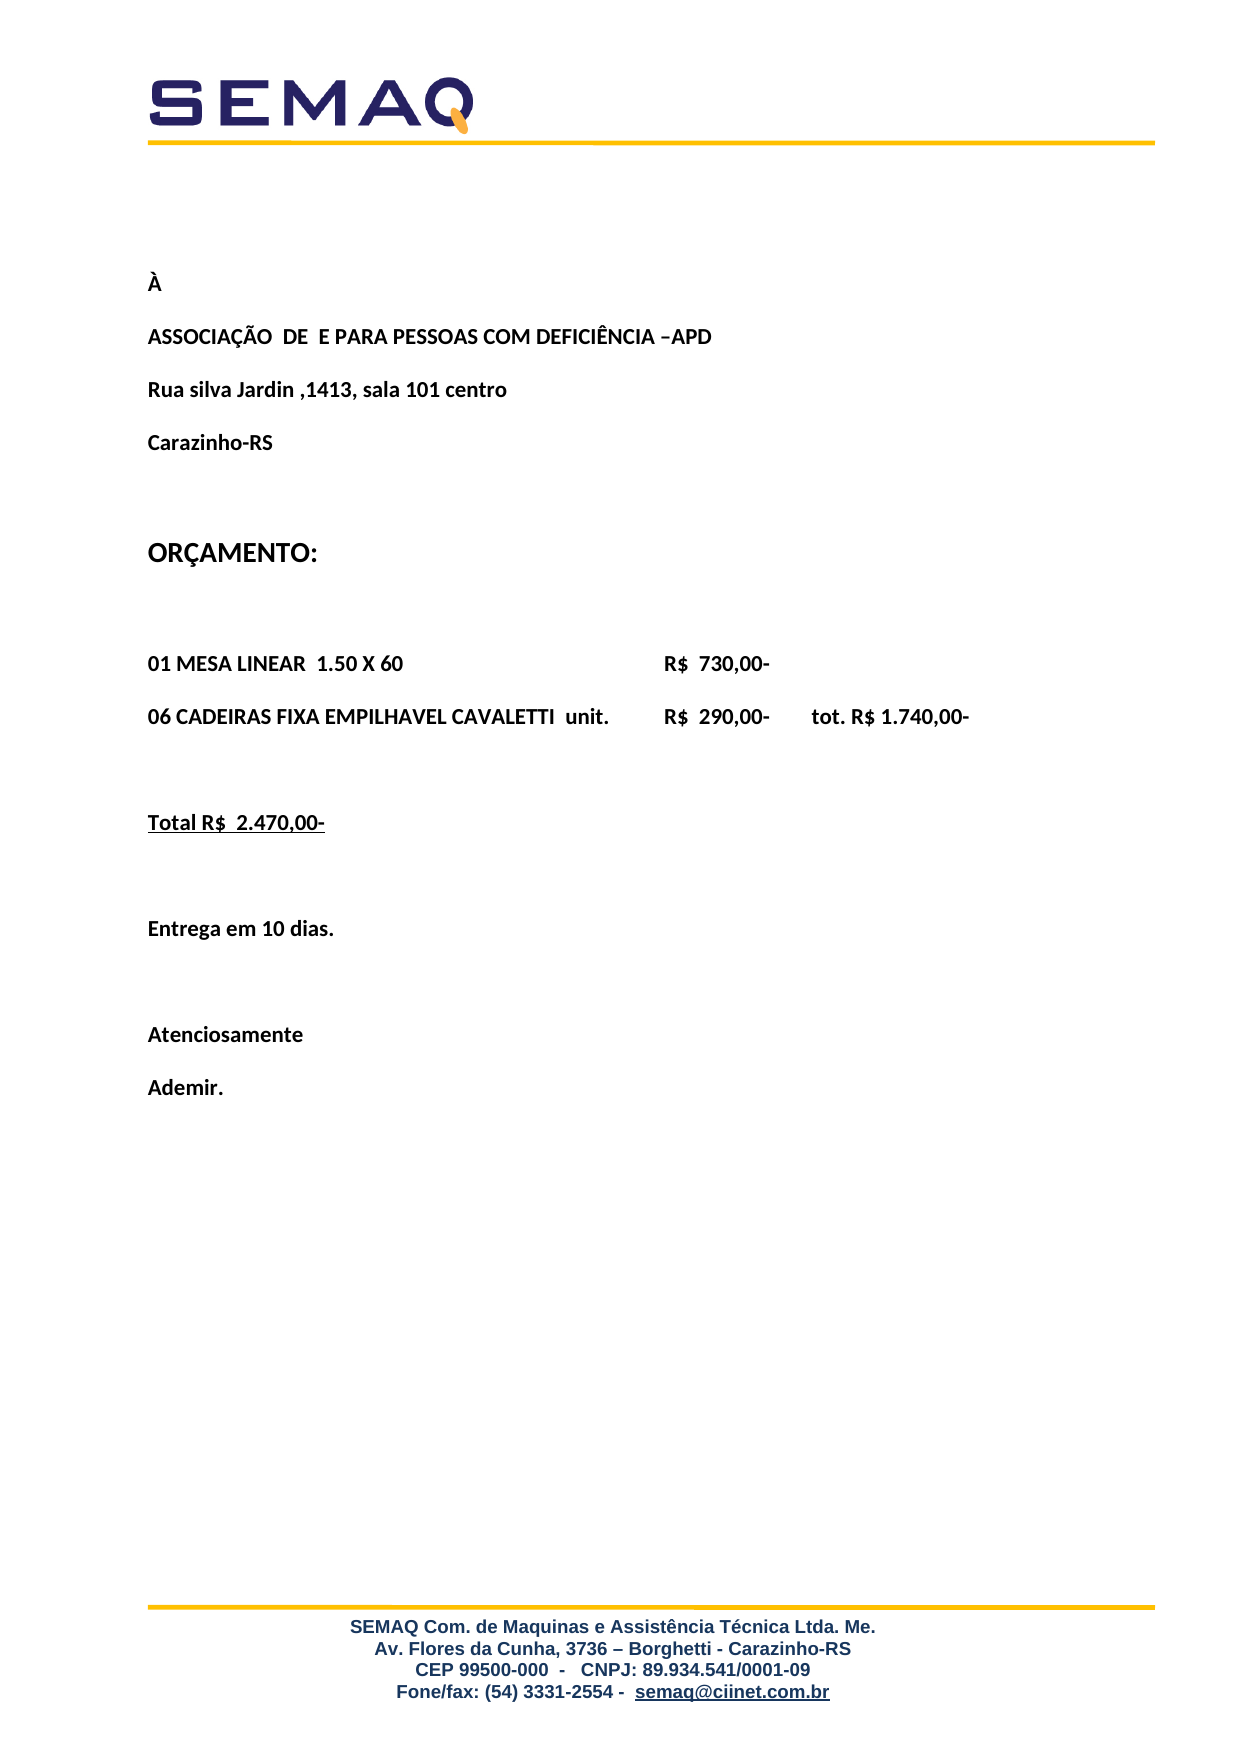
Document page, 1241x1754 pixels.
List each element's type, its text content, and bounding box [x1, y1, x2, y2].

text Atenciosamente [148, 1020, 1078, 1048]
text 01 MESA LINEAR 1.50 X 60 R$ 730,00- [148, 649, 1078, 677]
picture [147, 73, 479, 135]
text ORÇAMENTO: [148, 534, 1078, 569]
text Ademir. [148, 1073, 1078, 1101]
text Total R$ 2.470,00- [148, 808, 1078, 836]
text 06 CADEIRAS FIXA EMPILHAVEL CAVALETTI unit. R$ 290,00- tot. R$ 1.740,00- [148, 702, 1078, 730]
text À [148, 269, 1078, 297]
text Rua silva Jardin ,1413, sala 101 centro [148, 375, 1078, 403]
text ASSOCIAÇÃO DE E PARA PESSOAS COM DEFICIÊNCIA –APD [148, 322, 1078, 350]
text Entrega em 10 dias. [148, 914, 1078, 942]
text Carazinho-RS [148, 428, 1078, 456]
